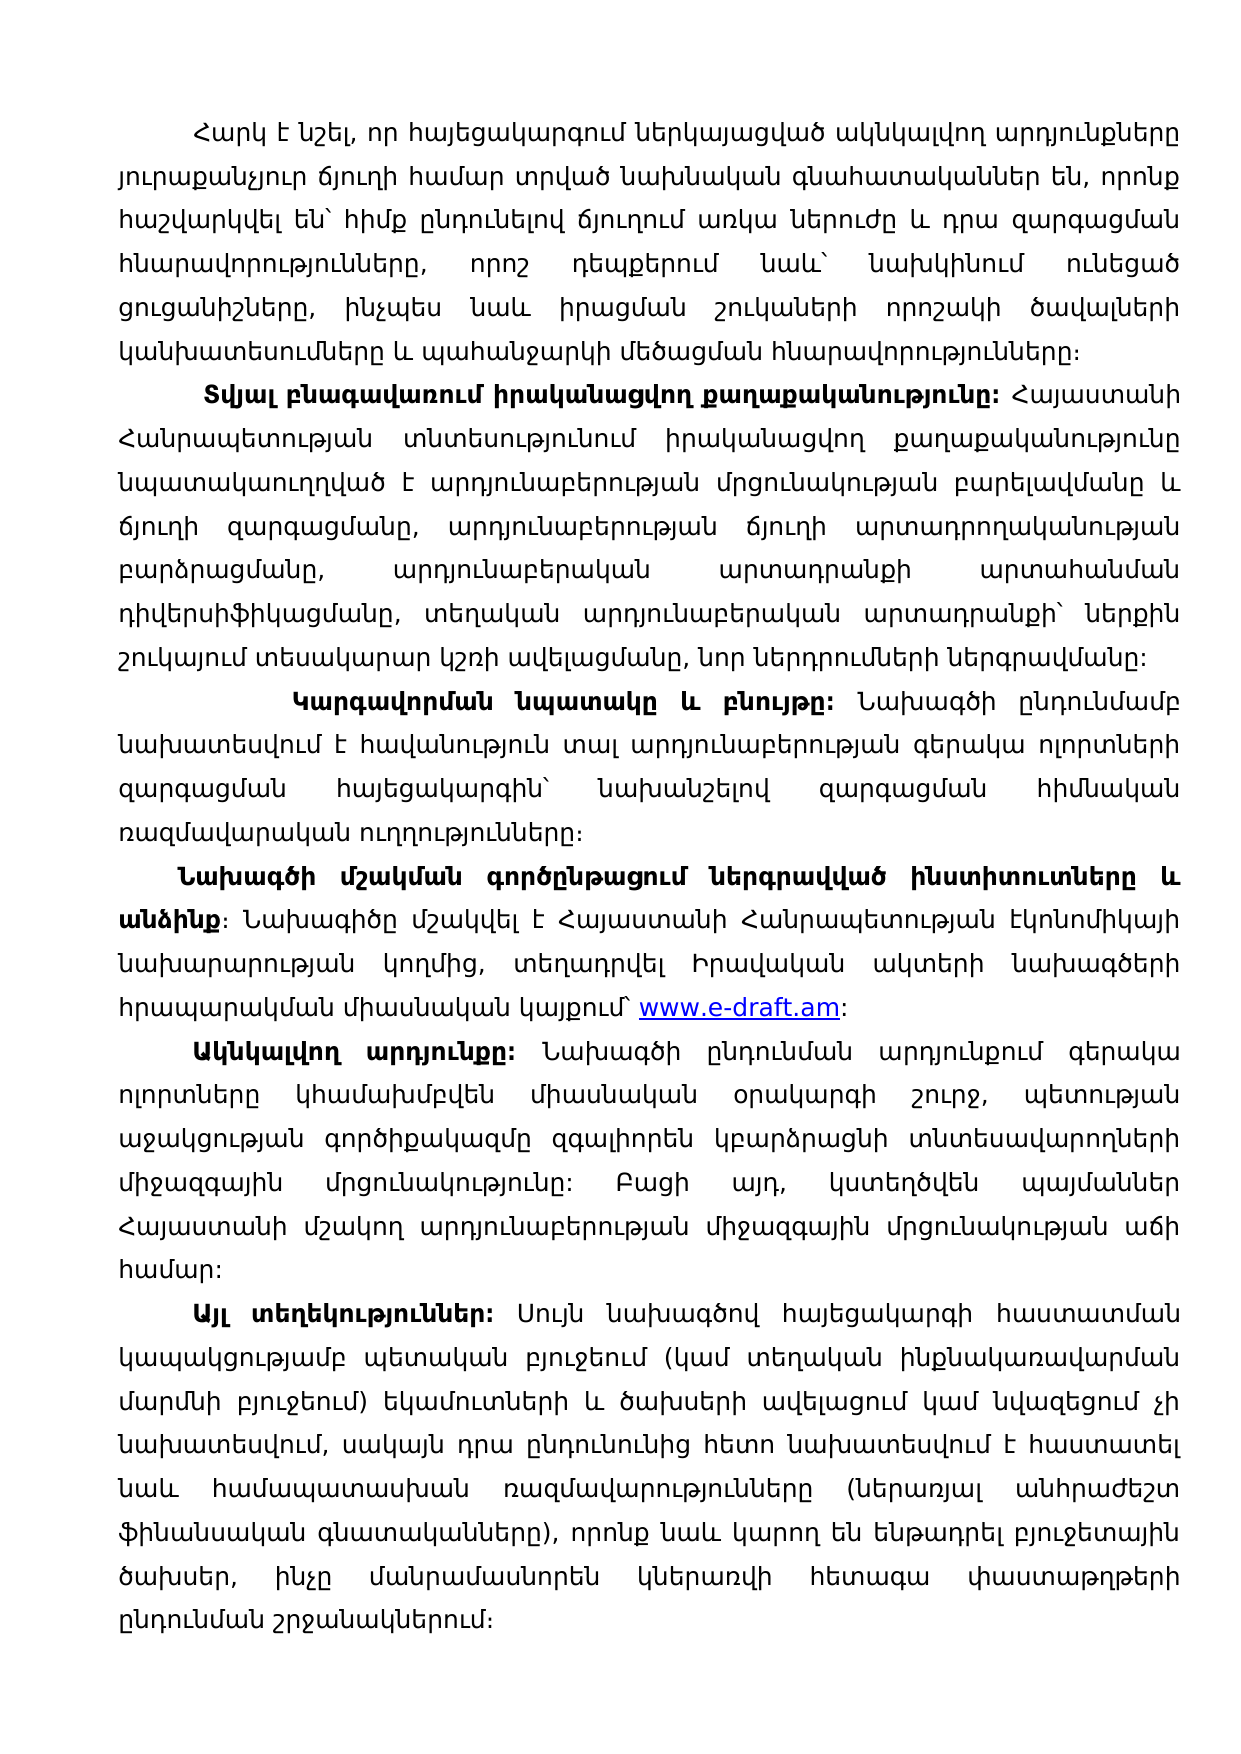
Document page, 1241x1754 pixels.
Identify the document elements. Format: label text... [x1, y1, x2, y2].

text Ակնկալվող արդյունքը։ Նախագծի ընդունման արդյունքում գերակա ոլորտները կհամախմբվեն միասնական օրակարգի շուրջ, պետության աջակցության գործիքակազմը զգալիորեն կբարձրացնի տնտեսավարողների միջազգային մրցունակությունը: Բացի այդ, կստեղծվեն պայմաններ Հայաստանի մշակող արդյունաբերության միջազգային մրցունակության աճի համար: [118, 1037, 1181, 1285]
text Կարգավորման նպատակը և բնույթը։ Նախագծի ընդունմամբ նախատեսվում է հավանություն տալ արդյունաբերության գերակա ոլորտների զարգացման հայեցակարգին՝ նախանշելով զարգացման հիմնական ռազմավարական ուղղությունները։ [118, 687, 1181, 847]
text Այլ տեղեկություններ։ Սույն նախագծով հայեցակարգի հաստատման կապակցությամբ պետական բյուջեում (կամ տեղական ինքնակառավարման մարմնի բյուջեում) եկամուտների և ծախսերի ավելացում կամ նվազեցում չի նախատեսվում, սակայն դրա ընդունունից հետո նախատեսվում է հաստատել նաև համապատասխան ռազմավարությունները (ներառյալ անհրաժեշտ ֆինանսական գնատականները), որոնք նաև կարող են ենթադրել բյուջետային ծախսեր, ինչը մանրամասնորեն կներառվի հետագա փաստաթղթերի ընդունման շրջանակներում։ [118, 1299, 1181, 1635]
text Նախագծի մշակման գործընթացում ներգրավված ինստիտուտները և անձինք։ Նախագիծը մշակվել է Հայաստանի Հանրապետության էկոնոմիկայի նախարարության կողմից, տեղադրվել Իրավական ակտերի նախագծերի հրապարակման միասնական կայքում՝ www.e-draft.am: [118, 862, 1181, 1022]
text Տվյալ բնագավառում իրականացվող քաղաքականությունը։ Հայաստանի Հանրապետության տնտեսությունում իրականացվող քաղաքականությունը նպատակաուղղված է արդյունաբերության մրցունակության բարելավմանը և ճյուղի զարգացմանը, արդյունաբերության ճյուղի արտադրողականության բարձրացմանը, արդյունաբերական արտադրանքի արտահանման դիվերսիֆիկացմանը, տեղական արդյունաբերական արտադրանքի՝ ներքին շուկայում տեսակարար կշռի ավելացմանը, նոր ներդրումների ներգրավմանը: [118, 381, 1181, 672]
text Հարկ է նշել, որ հայեցակարգում ներկայացված ակնկալվող արդյունքները յուրաքանչյուր ճյուղի համար տրված նախնական գնահատականներ են, որոնք հաշվարկվել են՝ հիմք ընդունելով ճյուղում առկա ներուժը և դրա զարգացման հնարավորությունները, որոշ դեպքերում նաև՝ նախկինում ունեցած ցուցանիշները, ինչպես նաև իրացման շուկաների որոշակի ծավալների կանխատեսումները և պահանջարկի մեծացման հնարավորությունները։ [118, 118, 1181, 366]
